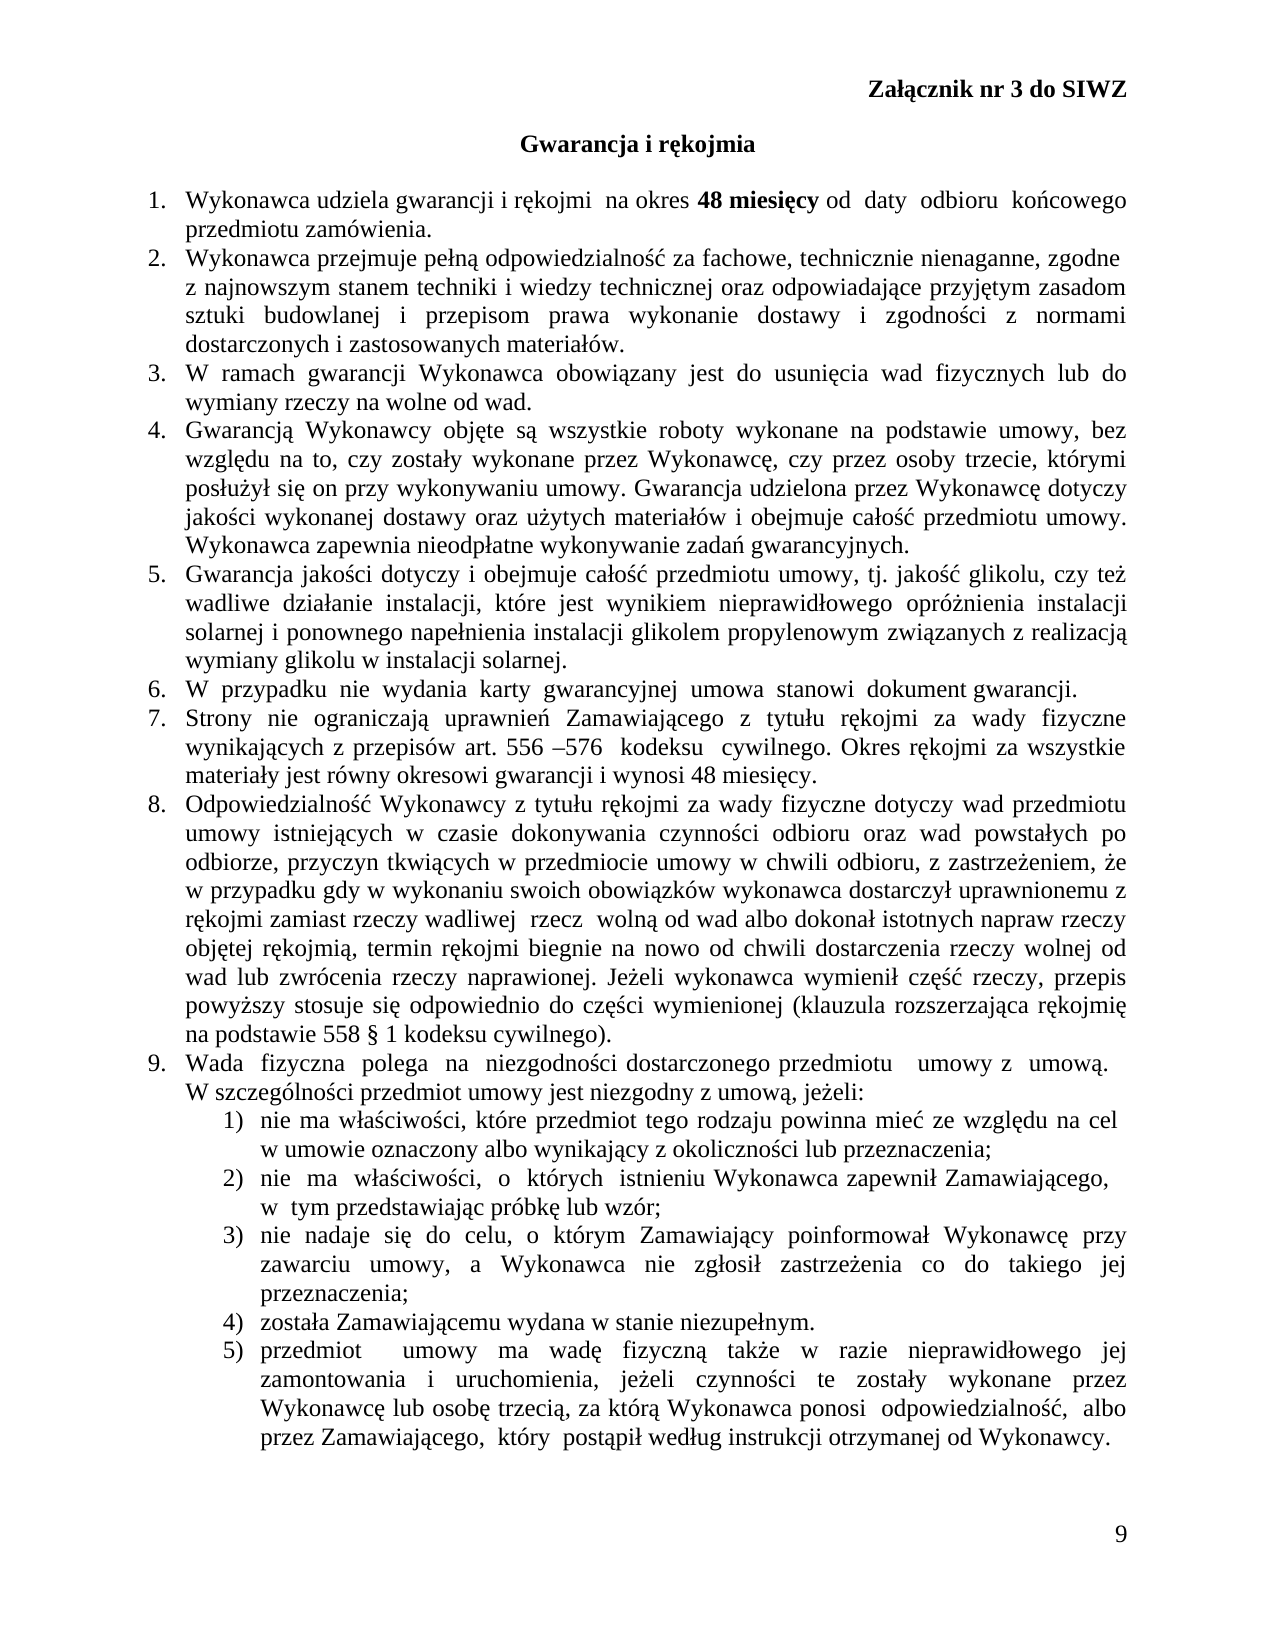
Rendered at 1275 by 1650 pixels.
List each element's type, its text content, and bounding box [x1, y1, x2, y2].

list Gwarancją Wykonawcy objęte są wszystkie roboty wykonane na podstawie umowy, bez względu na to, czy zostały wykonane przez Wykonawcę, czy przez osoby trzecie, którymi posłużył się on przy wykonywaniu umowy. Gwarancja udzielona przez Wykonawcę dotyczy jakości wykonanej dostawy oraz użytych materiałów i obejmuje całość przedmiotu umowy. Wykonawca zapewnia nieodpłatne wykonywanie zadań gwarancyjnych. [148, 416, 1127, 559]
list Wykonawca przejmuje pełną odpowiedzialność za fachowe, technicznie nienaganne, zgodne z najnowszym stanem techniki i wiedzy technicznej oraz odpowiadające przyjętym zasadom sztuki budowlanej i przepisom prawa wykonanie dostawy i zgodności z normami dostarczonych i zastosowanych materiałów. [148, 243, 1127, 358]
list Gwarancja jakości dotyczy i obejmuje całość przedmiotu umowy, tj. jakość glikolu, czy też wadliwe działanie instalacji, które jest wynikiem nieprawidłowego opróżnienia instalacji solarnej i ponownego napełnienia instalacji glikolem propylenowym związanych z realizacją wymiany glikolu w instalacji solarnej. [148, 559, 1127, 674]
list Strony nie ograniczają uprawnień Zamawiającego z tytułu rękojmi za wady fizyczne wynikających z przepisów art. 556 –576 kodeksu cywilnego. Okres rękojmi za wszystkie materiały jest równy okresowi gwarancji i wynosi 48 miesięcy. [148, 703, 1127, 789]
list Wada fizyczna polega na niezgodności dostarczonego przedmiotu umowy z umową. W szczególności przedmiot umowy jest niezgodny z umową, jeżeli: [148, 1048, 1127, 1106]
list nie nadaje się do celu, o którym Zamawiający poinformował Wykonawcę przy zawarciu umowy, a Wykonawca nie zgłosił zastrzeżenia co do takiego jej przeznaczenia; [223, 1221, 1127, 1307]
text Gwarancja i rękojmia [148, 129, 1127, 158]
list W przypadku nie wydania karty gwarancyjnej umowa stanowi dokument gwarancji. [148, 674, 1127, 703]
list W ramach gwarancji Wykonawca obowiązany jest do usunięcia wad fizycznych lub do wymiany rzeczy na wolne od wad. [148, 358, 1127, 416]
list nie ma właściwości, które przedmiot tego rodzaju powinna mieć ze względu na cel w umowie oznaczony albo wynikający z okoliczności lub przeznaczenia; [223, 1106, 1127, 1163]
list przedmiot umowy ma wadę fizyczną także w razie nieprawidłowego jej zamontowania i uruchomienia, jeżeli czynności te zostały wykonane przez Wykonawcę lub osobę trzecią, za którą Wykonawca ponosi odpowiedzialność, albo przez Zamawiającego, który postąpił według instrukcji otrzymanej od Wykonawcy. [223, 1336, 1127, 1451]
list została Zamawiającemu wydana w stanie niezupełnym. [223, 1307, 1127, 1336]
list Odpowiedzialność Wykonawcy z tytułu rękojmi za wady fizyczne dotyczy wad przedmiotu umowy istniejących w czasie dokonywania czynności odbioru oraz wad powstałych po odbiorze, przyczyn tkwiących w przedmiocie umowy w chwili odbioru, z zastrzeżeniem, że w przypadku gdy w wykonaniu swoich obowiązków wykonawca dostarczył uprawnionemu z rękojmi zamiast rzeczy wadliwej rzecz wolną od wad albo dokonał istotnych napraw rzeczy objętej rękojmią, termin rękojmi biegnie na nowo od chwili dostarczenia rzeczy wolnej od wad lub zwrócenia rzeczy naprawionej. Jeżeli wykonawca wymienił część rzeczy, przepis powyższy stosuje się odpowiednio do części wymienionej (klauzula rozszerzająca rękojmię na podstawie 558 § 1 kodeksu cywilnego). [148, 789, 1127, 1048]
list Wykonawca udziela gwarancji i rękojmi na okres 48 miesięcy od daty odbioru końcowego przedmiotu zamówienia. [148, 186, 1127, 243]
list nie ma właściwości, o których istnieniu Wykonawca zapewnił Zamawiającego, w tym przedstawiając próbkę lub wzór; [223, 1163, 1127, 1221]
